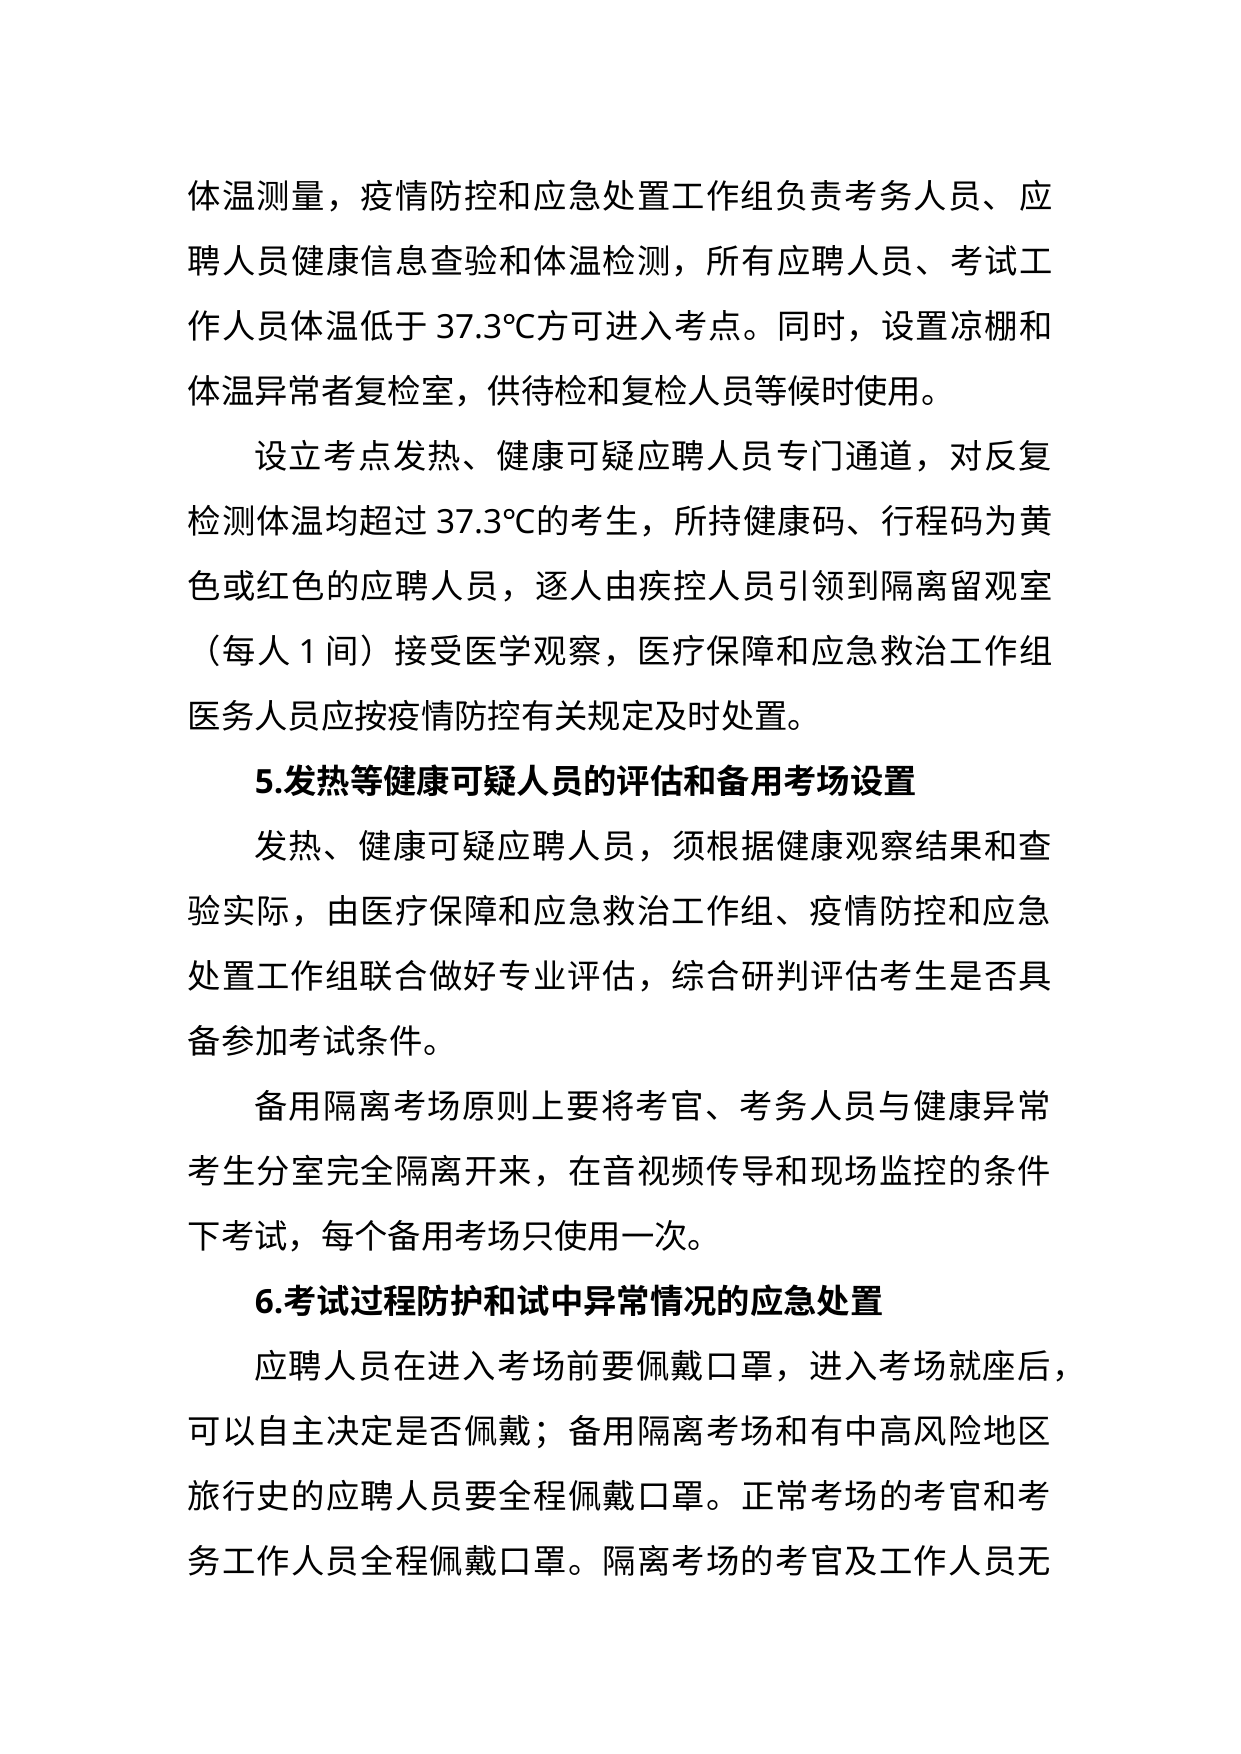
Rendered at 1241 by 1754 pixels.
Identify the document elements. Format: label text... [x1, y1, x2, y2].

text 发热、健康可疑应聘人员，须根据健康观察结果和查验实际，由医疗保障和应急救治工作组、疫情防控和应急处置工作组联合做好专业评估，综合研判评估考生是否具备参加考试条件。 [187, 812, 1053, 1072]
text 设立考点发热、健康可疑应聘人员专门通道，对反复检测体温均超过37.3℃的考生，所持健康码、行程码为黄色或红色的应聘人员，逐人由疾控人员引领到隔离留观室（每人1间）接受医学观察，医疗保障和应急救治工作组医务人员应按疫情防控有关规定及时处置。 [187, 422, 1053, 747]
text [187, 1332, 1053, 1592]
text 备用隔离考场原则上要将考官、考务人员与健康异常考生分室完全隔离开来，在音视频传导和现场监控的条件下考试，每个备用考场只使用一次。 [187, 1072, 1053, 1267]
text 5.发热等健康可疑人员的评估和备用考场设置 [187, 747, 1053, 812]
text 6.考试过程防护和试中异常情况的应急处置 [187, 1267, 1053, 1332]
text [187, 162, 1053, 422]
